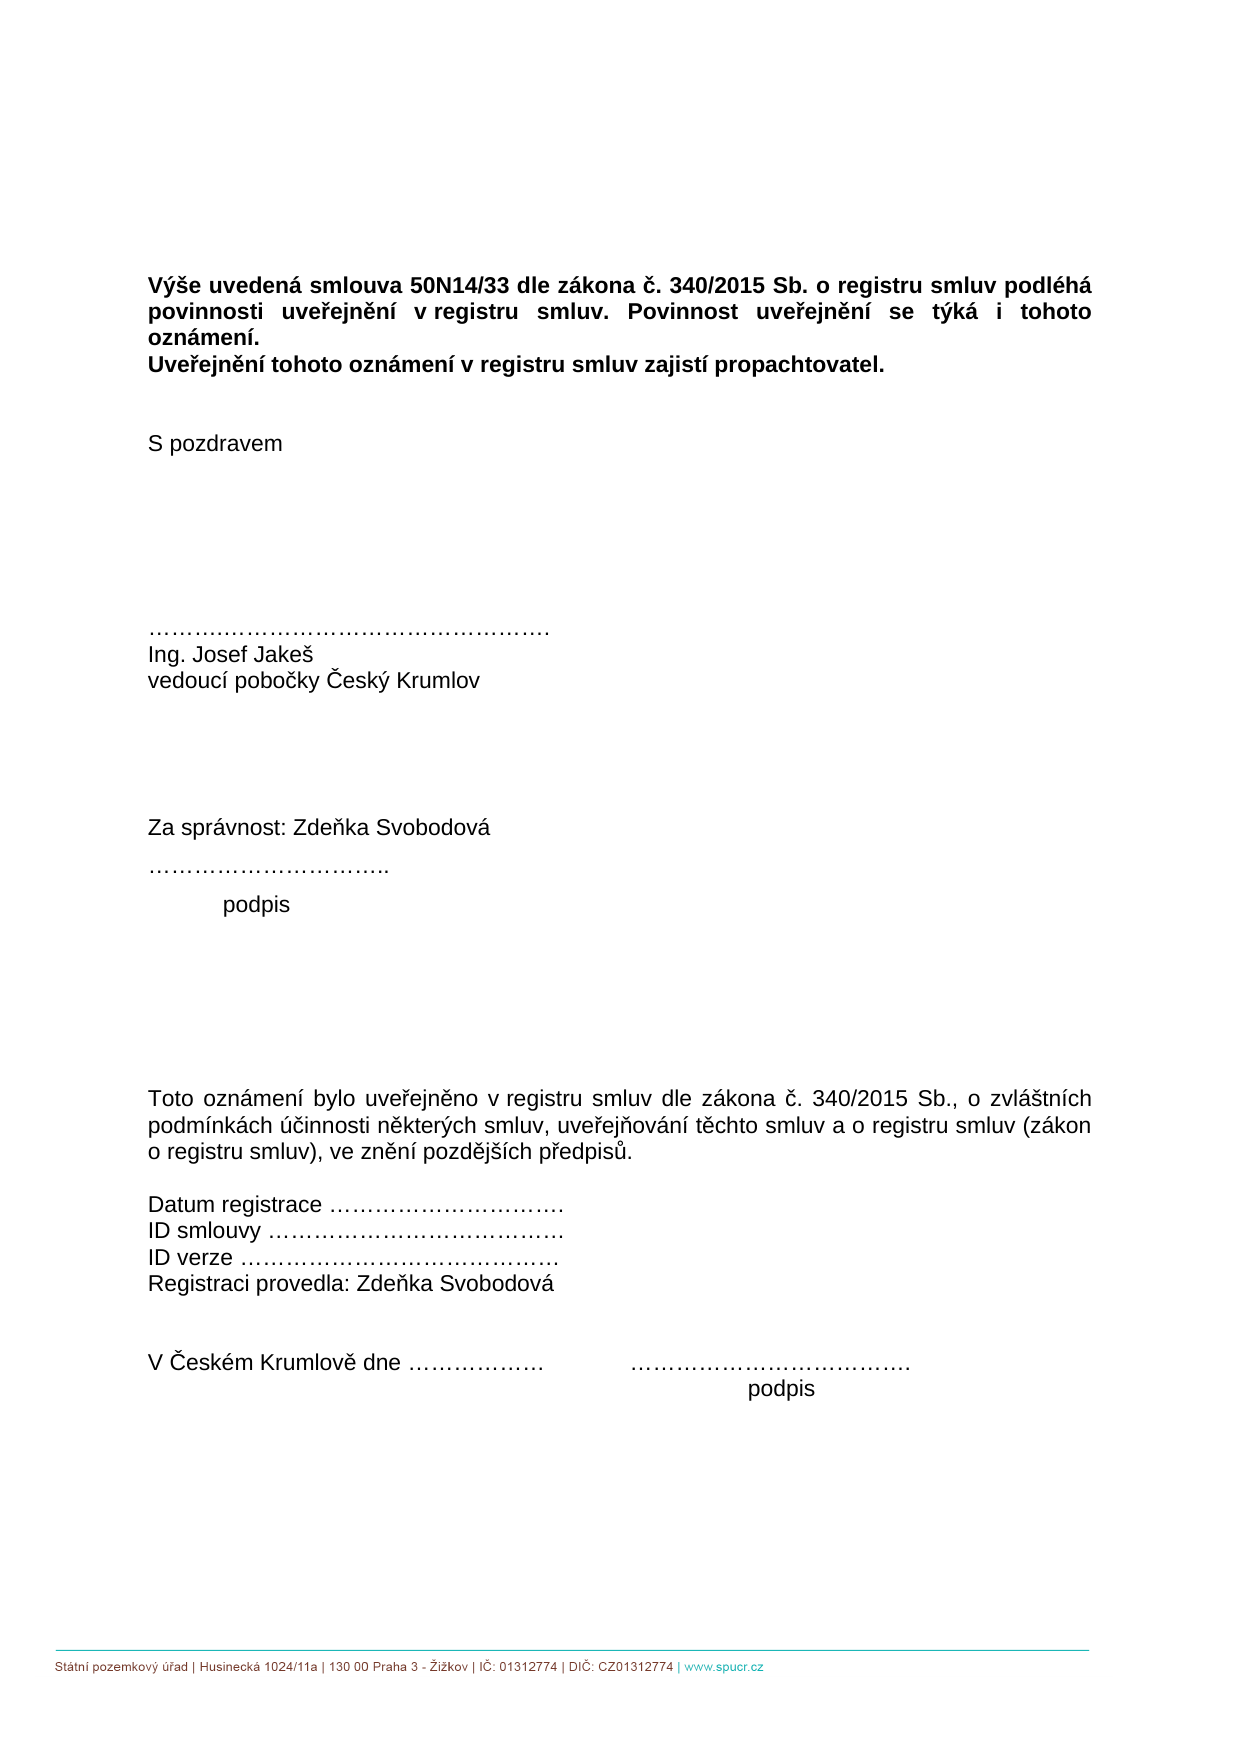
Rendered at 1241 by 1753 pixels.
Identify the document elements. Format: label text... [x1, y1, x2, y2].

text Registraci provedla: Zdeňka Svobodová [148, 1270, 1092, 1296]
text vedoucí pobočky Český Krumlov [148, 667, 1092, 693]
text Za správnost: Zdeňka Svobodová [148, 814, 1092, 840]
text V Českém Krumlově dne ……………… ………………………………. [148, 1349, 1092, 1375]
text Datum registrace …………………………. [148, 1191, 1092, 1217]
picture [35, 1645, 1113, 1677]
text ID verze …………………………………… [148, 1243, 1092, 1270]
text ………………………….. [148, 852, 1092, 879]
text Toto oznámení bylo uveřejněno v registru smluv dle zákona č. 340/2015 Sb., o zvláštních podmínkách účinnosti některých smluv, uveřejňování těchto smluv a o registru smluv (zákon o registru smluv), ve znění pozdějších předpisů. [148, 1085, 1092, 1164]
text podpis [148, 1375, 1092, 1402]
text Výše uvedená smlouva 50N14/33 dle zákona č. 340/2015 Sb. o registru smluv podléhá povinnosti uveřejnění v registru smluv. Povinnost uveřejnění se týká i tohoto oznámení. [148, 272, 1092, 351]
text Uveřejnění tohoto oznámení v registru smluv zajistí propachtovatel. [148, 351, 1092, 377]
text podpis [148, 891, 1092, 918]
text ID smlouvy ………………………………… [148, 1217, 1092, 1243]
text Ing. Josef Jakeš [148, 641, 1092, 667]
text ……….……………………………………. [148, 614, 1092, 641]
text S pozdravem [148, 430, 1092, 456]
